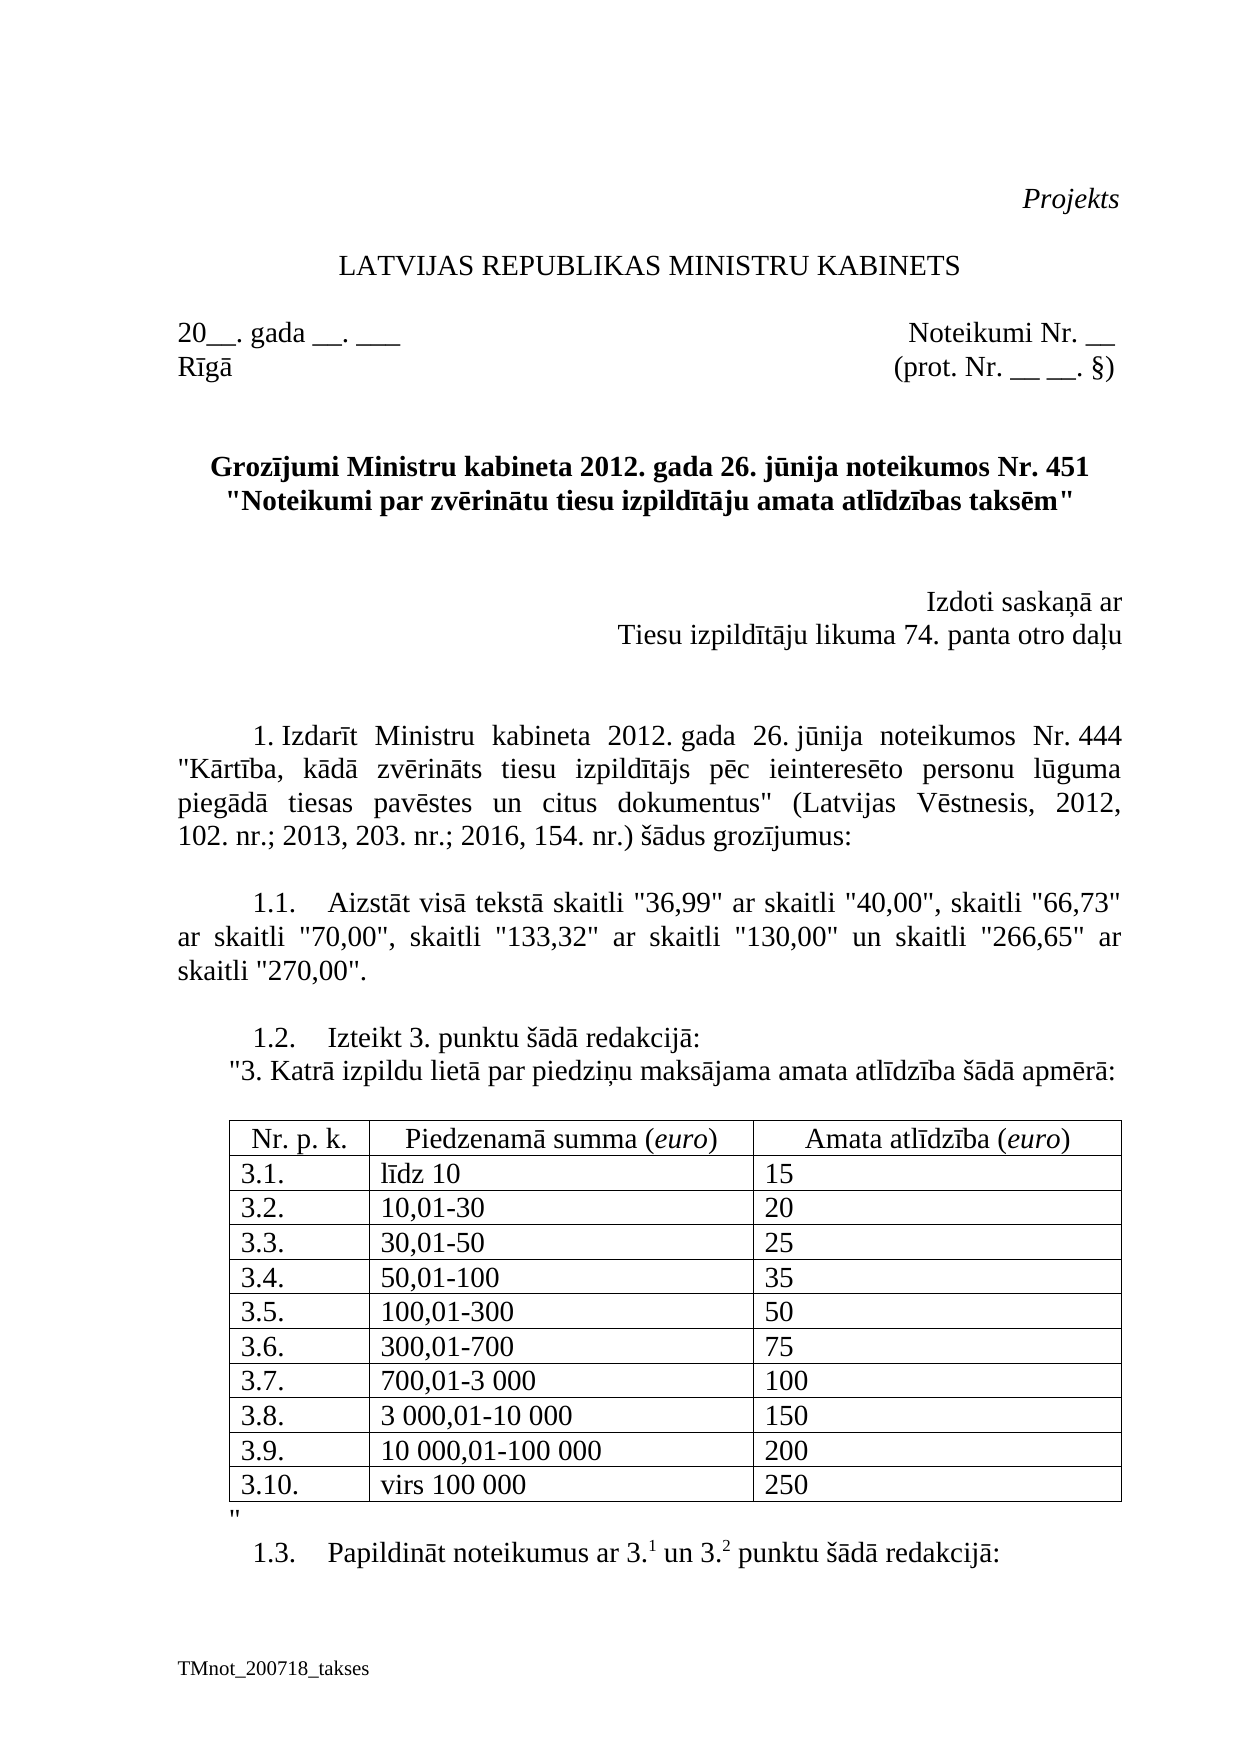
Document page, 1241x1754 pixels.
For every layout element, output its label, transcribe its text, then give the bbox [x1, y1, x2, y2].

table_cell 30,01-50 [370, 1225, 753, 1259]
table_cell 35 [754, 1260, 1121, 1293]
table_cell 50 [754, 1294, 1121, 1328]
table_header Nr. p. k. [230, 1121, 369, 1155]
table_cell 3 000,01-10 000 [370, 1398, 753, 1432]
table_cell 3.9. [230, 1433, 369, 1466]
table_cell 3.5. [230, 1294, 369, 1328]
table_cell 3.7. [230, 1364, 369, 1397]
text Projekts [177, 181, 1122, 215]
text 1. Izdarīt Ministru kabineta 2012. gada 26. jūnija noteikumos Nr. 444 "Kārtība, kādā zvērināts tiesu izpildītājs pēc ieinteresēto personu lūguma piegādā tiesas pavēstes un citus dokumentus" (Latvijas Vēstnesis, 2012, 102. nr.; 2013, 203. nr.; 2016, 154. nr.) šādus grozījumus: [177, 718, 1122, 852]
table_cell virs 100 000 [370, 1467, 753, 1501]
table_cell 15 [754, 1156, 1121, 1189]
list " [229, 1502, 1122, 1535]
table_cell 75 [754, 1329, 1121, 1362]
table_cell 3.4. [230, 1260, 369, 1293]
text Tiesu izpildītāju likuma 74. panta otro daļu [177, 617, 1122, 651]
table_cell 3.10. [230, 1467, 369, 1501]
table_cell 300,01-700 [370, 1329, 753, 1362]
table_cell 25 [754, 1225, 1121, 1259]
table_header Amata atlīdzība (euro) [754, 1121, 1121, 1155]
list Papildināt noteikumus ar 3.1 un 3.2 punktu šādā redakcijā: [252, 1535, 1122, 1569]
table_cell 10 000,01-100 000 [370, 1433, 753, 1466]
table_cell 250 [754, 1467, 1121, 1501]
table_cell 700,01-3 000 [370, 1364, 753, 1397]
table_cell 20 [754, 1191, 1121, 1224]
list Aizstāt visā tekstā skaitli "36,99" ar skaitli "40,00", skaitli "66,73" ar skaitli "70,00", skaitli "133,32" ar skaitli "130,00" un skaitli "266,65" ar skaitli "270,00". [177, 886, 1122, 986]
text Izdoti saskaņā ar [177, 584, 1122, 617]
table_cell 50,01-100 [370, 1260, 753, 1293]
table_cell 3.2. [230, 1191, 369, 1224]
table_cell 3.3. [230, 1225, 369, 1259]
table_cell 3.6. [230, 1329, 369, 1362]
text 20__. gada __. ___ Noteikumi Nr. __ [177, 315, 1122, 349]
table_cell 100,01-300 [370, 1294, 753, 1328]
table_cell 10,01-30 [370, 1191, 753, 1224]
list "3. Katrā izpildu lietā par piedziņu maksājama amata atlīdzība šādā apmērā: [229, 1053, 1122, 1087]
table_cell 3.1. [230, 1156, 369, 1189]
text Rīgā (prot. Nr. __ __. §) [177, 349, 1122, 382]
table_cell 200 [754, 1433, 1121, 1466]
text Grozījumi Ministru kabineta 2012. gada 26. jūnija noteikumos Nr. 451 "Noteikumi par zvērinātu tiesu izpildītāju amata atlīdzības taksēm" [177, 449, 1122, 517]
table_cell 150 [754, 1398, 1121, 1432]
text LATVIJAS REPUBLIKAS MINISTRU KABINETS [177, 248, 1122, 282]
table_cell līdz 10 [370, 1156, 753, 1189]
table_header Piedzenamā summa (euro) [370, 1121, 753, 1155]
list Izteikt 3. punktu šādā redakcijā: [252, 1020, 1122, 1053]
table_cell 3.8. [230, 1398, 369, 1432]
table_cell 100 [754, 1364, 1121, 1397]
